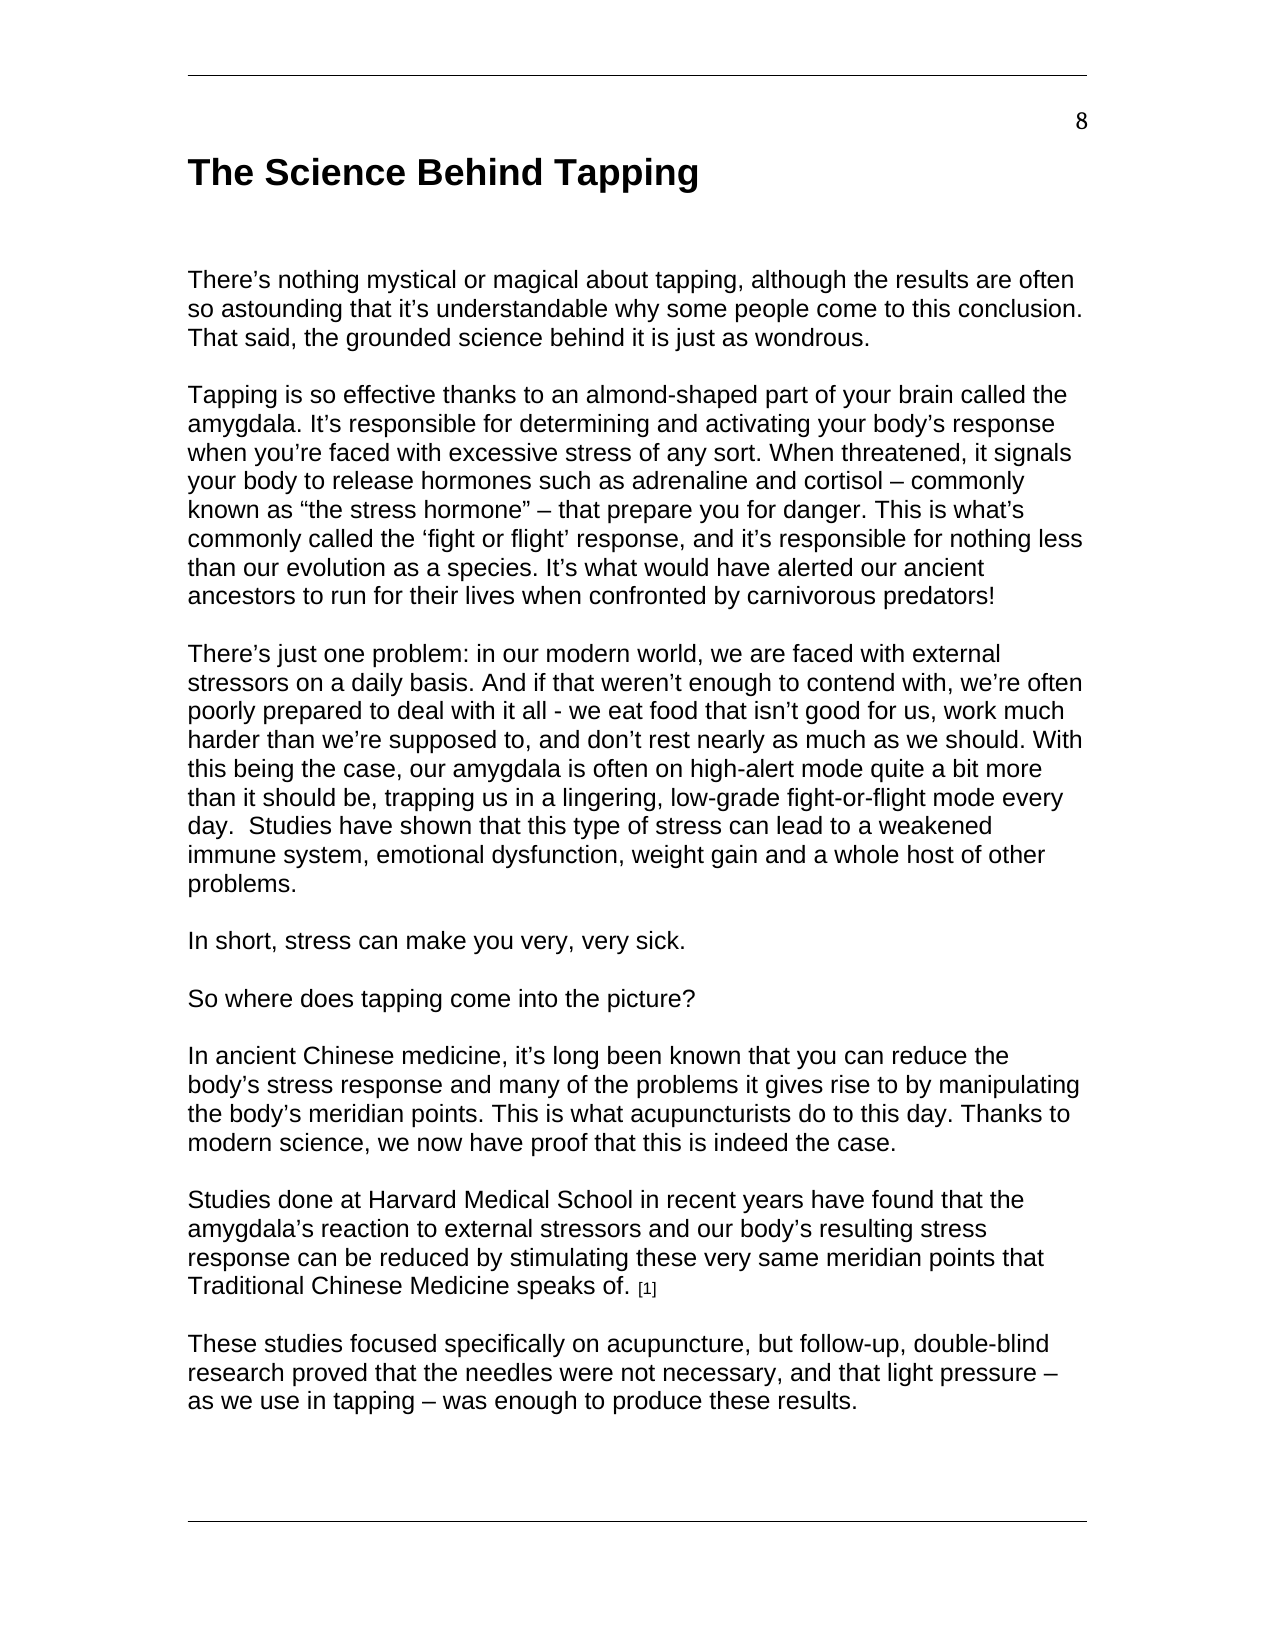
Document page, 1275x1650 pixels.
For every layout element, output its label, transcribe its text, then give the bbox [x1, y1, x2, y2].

text In ancient Chinese medicine, it’s long been known that you can reduce the body’s stress response and many of the problems it gives rise to by manipulating the body’s meridian points. This is what acupuncturists do to this day. Thanks to modern science, we now have proof that this is indeed the case. [187, 1041, 1087, 1156]
text So where does tapping come into the picture? [187, 984, 1087, 1012]
text There’s just one problem: in our modern world, we are faced with external stressors on a daily basis. And if that weren’t enough to contend with, we’re often poorly prepared to deal with it all - we eat food that isn’t good for us, work much harder than we’re supposed to, and don’t rest nearly as much as we should. With this being the case, our amygdala is often on high-alert mode quite a bit more than it should be, trapping us in a lingering, low-grade fight-or-flight mode every day. Studies have shown that this type of stress can lead to a weakened immune system, emotional dysfunction, weight gain and a whole host of other problems. [187, 639, 1087, 897]
text Studies done at Harvard Medical School in recent years have found that the amygdala’s reaction to external stressors and our body’s resulting stress response can be reduced by stimulating these very same meridian points that Traditional Chinese Medicine speaks of. [1] [187, 1185, 1087, 1300]
text There’s nothing mystical or magical about tapping, although the results are often so astounding that it’s understandable why some people come to this conclusion. That said, the grounded science behind it is just as wondrous. [187, 265, 1087, 351]
text Tapping is so effective thanks to an almond-shaped part of your brain called the amygdala. It’s responsible for determining and activating your body’s response when you’re faced with excessive stress of any sort. When threatened, it signals your body to release hormones such as adrenaline and cortisol – commonly known as “the stress hormone” – that prepare you for danger. This is what’s commonly called the ‘fight or flight’ response, and it’s responsible for nothing less than our evolution as a species. It’s what would have alerted our ancient ancestors to run for their lives when confronted by carnivorous predators! [187, 380, 1087, 610]
text These studies focused specifically on acupuncture, but follow-up, double-blind research proved that the needles were not necessary, and that light pressure – as we use in tapping – was enough to produce these results. [187, 1329, 1087, 1415]
text In short, stress can make you very, very sick. [187, 926, 1087, 955]
text The Science Behind Tapping [187, 150, 1087, 193]
